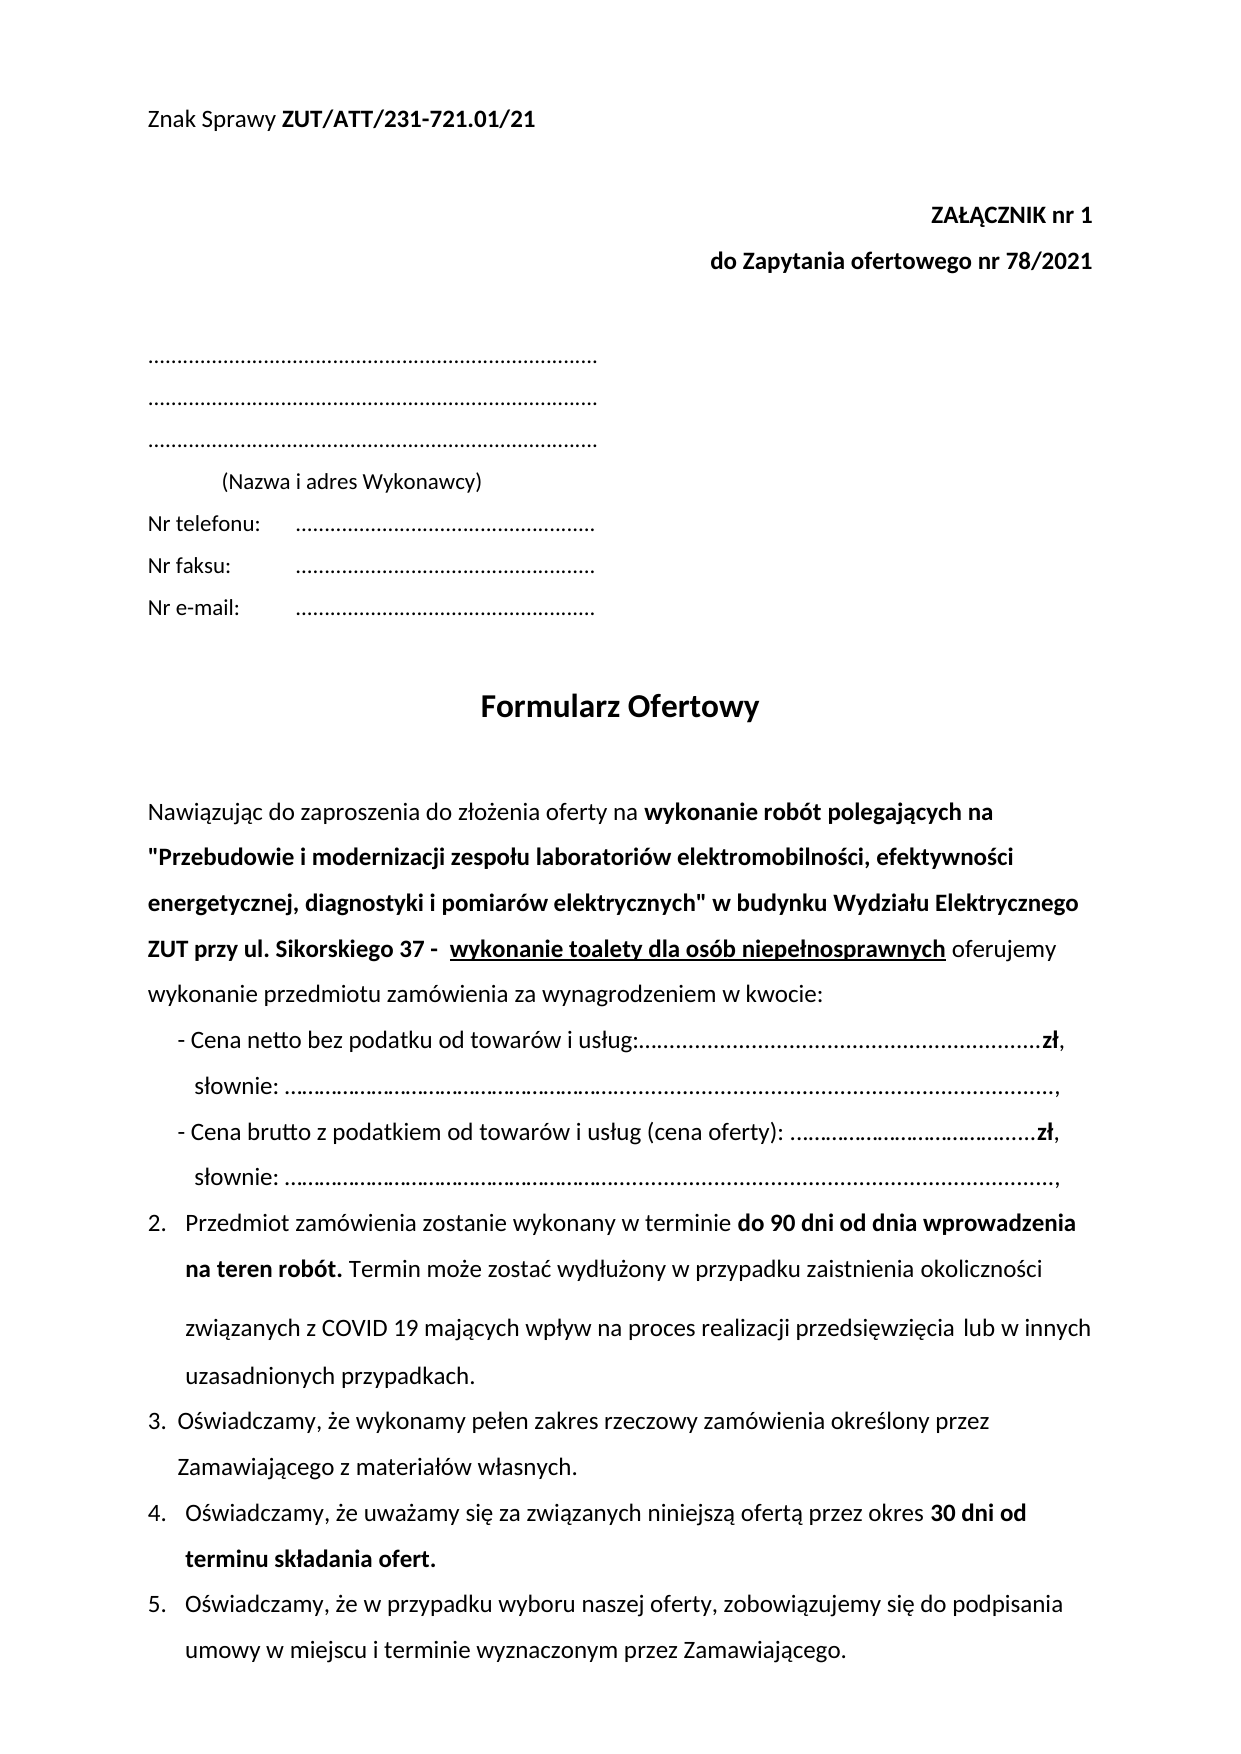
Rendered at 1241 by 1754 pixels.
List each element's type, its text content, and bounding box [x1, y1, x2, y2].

text Nr telefonu: .................................................... [148, 509, 1092, 537]
list Oświadczamy, że wykonamy pełen zakres rzeczowy zamówienia określony przez Zamawiającego z materiałów własnych. [148, 1406, 1092, 1482]
list Oświadczamy, że w przypadku wyboru naszej oferty, zobowiązujemy się do podpisania umowy w miejscu i terminie wyznaczonym przez Zamawiającego. [148, 1588, 1092, 1665]
text - Cena brutto z podatkiem od towarów i usług (cena oferty): ...……………………………......zł, [177, 1116, 1092, 1146]
subtitle Formularz Ofertowy [148, 685, 1092, 725]
text .............................................................................. [148, 425, 1092, 453]
list Oświadczamy, że uważamy się za związanych niniejszą ofertą przez okres 30 dni od terminu składania ofert. [148, 1497, 1092, 1573]
text słownie: …………………………………………………......................................................................, [177, 1070, 1092, 1101]
text (Nazwa i adres Wykonawcy) [221, 467, 1092, 495]
text Nawiązując do zaproszenia do złożenia oferty na wykonanie robót polegających na "Przebudowie i modernizacji zespołu laboratoriów elektromobilności, efektywności energetycznej, diagnostyki i pomiarów elektrycznych" w budynku Wydziału Elektrycznego ZUT przy ul. Sikorskiego 37 - wykonanie toalety dla osób niepełnosprawnych oferujemy wykonanie przedmiotu zamówienia za wynagrodzeniem w kwocie: [148, 796, 1092, 1009]
text .............................................................................. [148, 383, 1092, 411]
text .............................................................................. [148, 341, 1092, 369]
text Nr e-mail: .................................................... [148, 593, 1092, 621]
list Przedmiot zamówienia zostanie wykonany w terminie do 90 dni od dnia wprowadzenia na teren robót. Termin może zostać wydłużony w przypadku zaistnienia okoliczności związanych z COVID 19 mających wpływ na proces realizacji przedsięwzięcia lub w innych uzasadnionych przypadkach. [148, 1207, 1092, 1390]
text słownie: …………………………………………………......................................................................, [177, 1162, 1092, 1192]
text do Zapytania ofertowego nr 78/2021 [148, 245, 1092, 276]
text Nr faksu: .................................................... [148, 551, 1092, 579]
text Znak Sprawy ZUT/ATT/231-721.01/21 [148, 104, 1092, 134]
text - Cena netto bez podatku od towarów i usług:….............................................................zł, [177, 1024, 1092, 1055]
text ZAŁĄCZNIK nr 1 [148, 199, 1092, 230]
